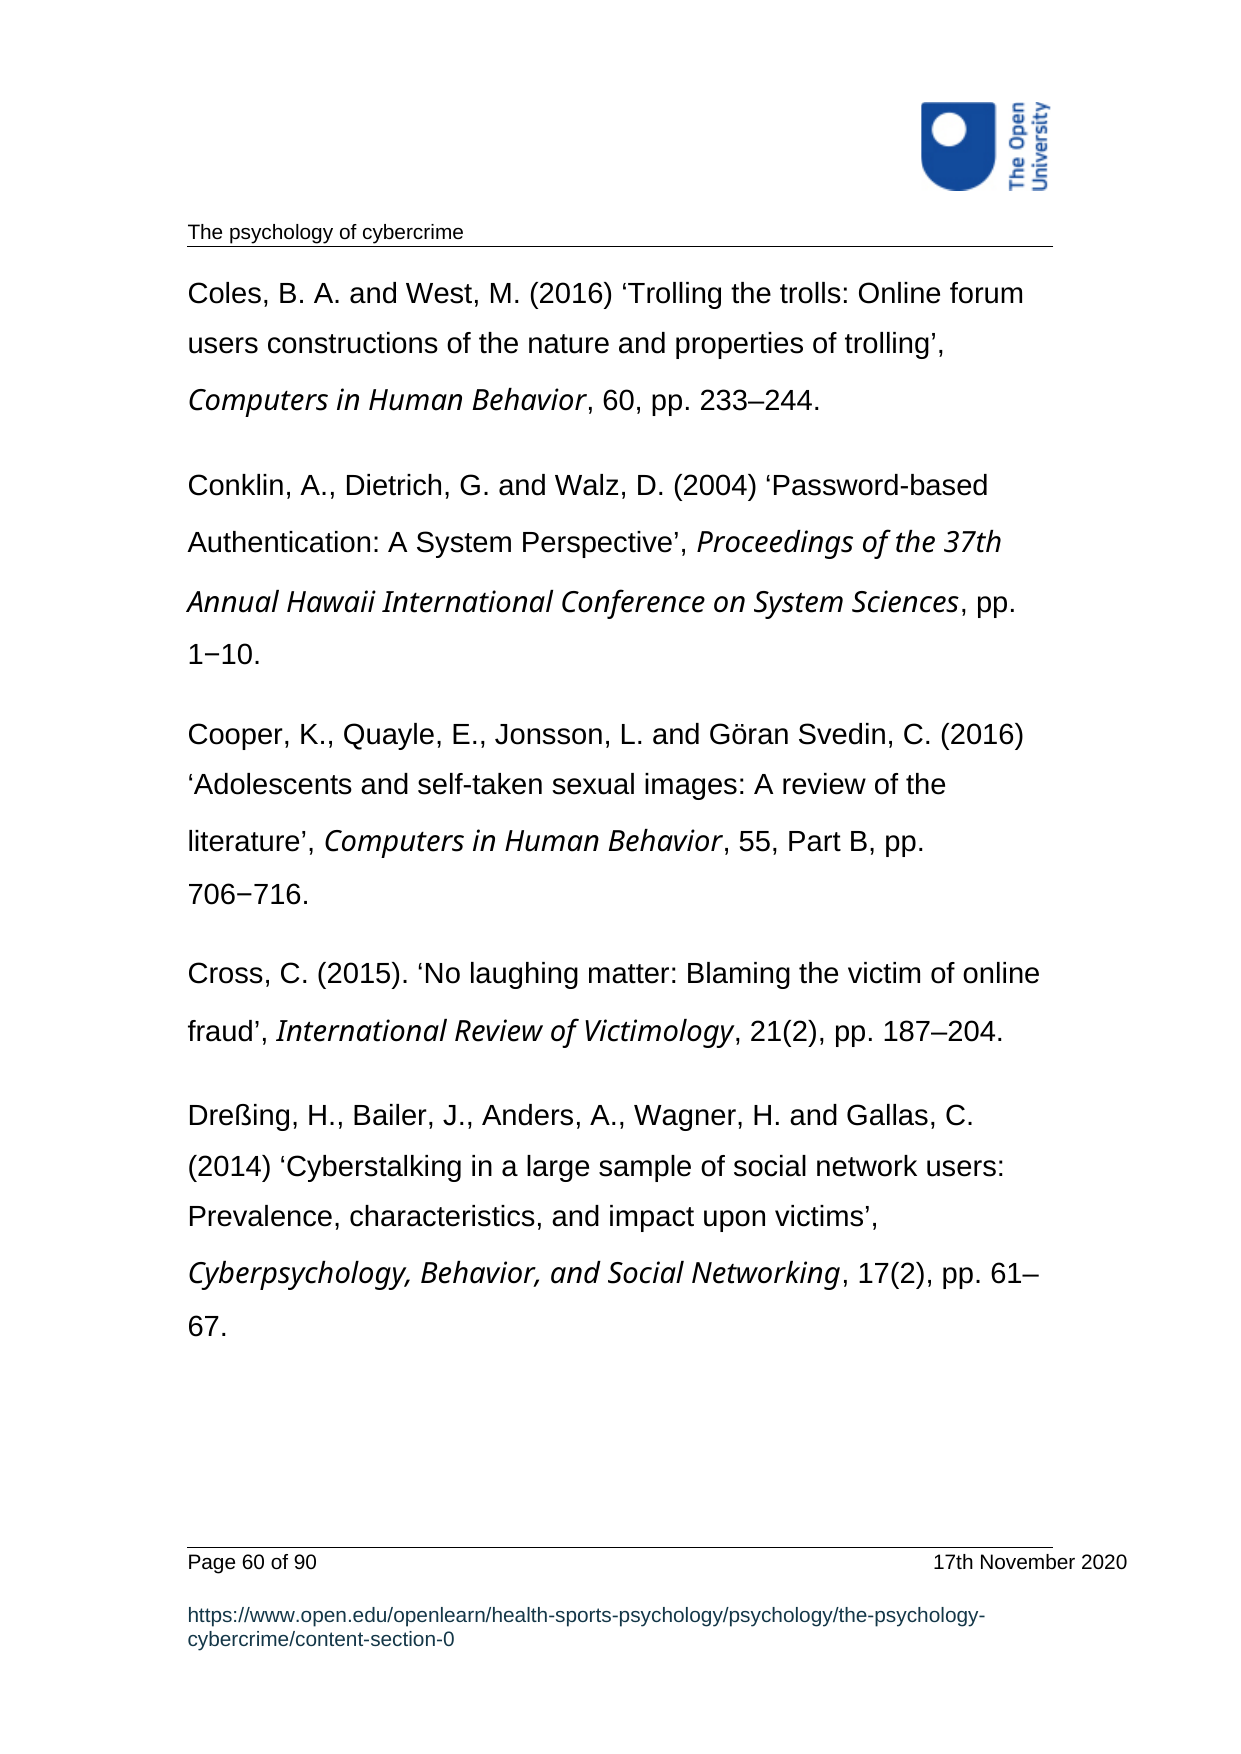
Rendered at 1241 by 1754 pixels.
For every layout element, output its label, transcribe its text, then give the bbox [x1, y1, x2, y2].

text Dreßing, H., Bailer, J., Anders, A., Wagner, H. and Gallas, C. (2014) ‘Cyberstalking in a large sample of social network users: Prevalence, characteristics, and impact upon victims’, Cyberpsychology, Behavior, and Social Networking, 17(2), pp. 61–67. [187, 1098, 1053, 1342]
text Cross, C. (2015). ‘No laughing matter: Blaming the victim of online fraud’, International Review of Victimology, 21(2), pp. 187–204. [187, 956, 1053, 1049]
text Coles, B. A. and West, M. (2016) ‘Trolling the trolls: Online forum users constructions of the nature and properties of trolling’, Computers in Human Behavior, 60, pp. 233–244. [187, 276, 1053, 419]
picture [921, 102, 1052, 191]
text Cooper, K., Quayle, E., Jonsson, L. and Göran Svedin, C. (2016) ‘Adolescents and self-taken sexual images: A review of the literature’, Computers in Human Behavior, 55, Part B, pp. 706−716. [187, 717, 1053, 911]
text Conklin, A., Dietrich, G. and Walz, D. (2004) ‘Password-based Authentication: A System Perspective’, Proceedings of the 37th Annual Hawaii International Conference on System Sciences, pp. 1−10. [187, 468, 1053, 671]
